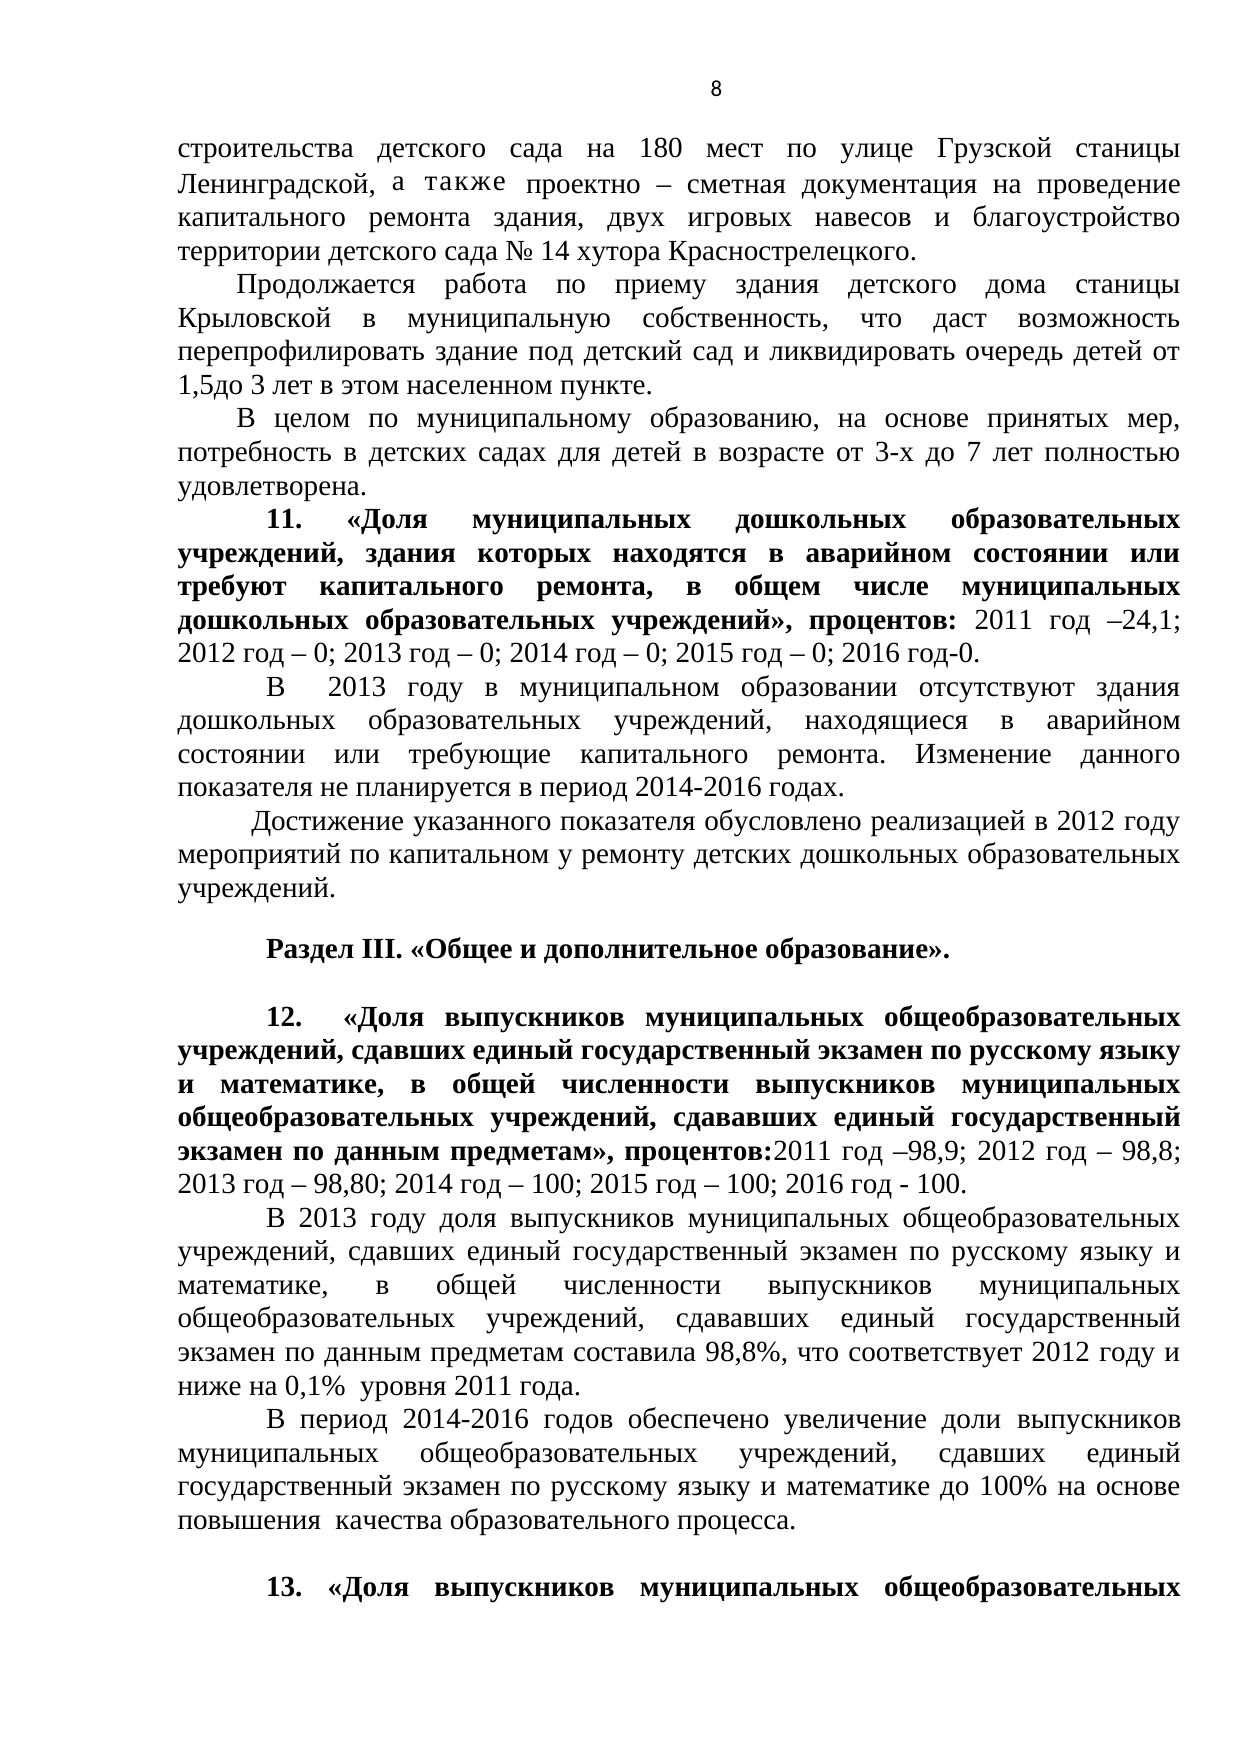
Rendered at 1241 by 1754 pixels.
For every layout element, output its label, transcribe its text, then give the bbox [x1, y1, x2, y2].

text В целом по муниципальному образованию, на основе принятых мер, потребность в детских садах для детей в возрасте от 3-х до 7 лет полностью удовлетворена. [177, 401, 1181, 501]
text В период 2014-2016 годов обеспечено увеличение доли выпускников муниципальных общеобразовательных учреждений, сдавших единый государственный экзамен по русскому языку и математике до 100% на основе повышения качества образовательного процесса. [177, 1401, 1181, 1535]
text Достижение указанного показателя обусловлено реализацией в 2012 году мероприятий по капитальном у ремонту детских дошкольных образовательных учреждений. [177, 803, 1181, 904]
text Продолжается работа по приему здания детского дома станицы Крыловской в муниципальную собственность, что даст возможность перепрофилировать здание под детский сад и ликвидировать очередь детей от 1,5до 3 лет в этом населенном пункте. [177, 266, 1181, 401]
text 12. «Доля выпускников муниципальных общеобразовательных учреждений, сдавших единый государственный экзамен по русскому языку и математике, в общей численности выпускников муниципальных общеобразовательных учреждений, сдававших единый государственный экзамен по данным предметам», процентов:2011 год –98,9; 2012 год – 98,8; 2013 год – 98,80; 2014 год – 100; 2015 год – 100; 2016 год - 100. [177, 999, 1181, 1200]
text Раздел III. «Общее и дополнительное образование». [177, 932, 1181, 965]
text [177, 1569, 1181, 1602]
text В 2013 году доля выпускников муниципальных общеобразовательных учреждений, сдавших единый государственный экзамен по русскому языку и математике, в общей численности выпускников муниципальных общеобразовательных учреждений, сдававших единый государственный экзамен по данным предметам составила 98,8%, что соответствует 2012 году и ниже на 0,1% уровня 2011 года. [177, 1200, 1181, 1401]
text 11. «Доля муниципальных дошкольных образовательных учреждений, здания которых находятся в аварийном состоянии или требуют капитального ремонта, в общем числе муниципальных дошкольных образовательных учреждений», процентов: 2011 год –24,1; 2012 год – 0; 2013 год – 0; 2014 год – 0; 2015 год – 0; 2016 год-0. [177, 501, 1181, 669]
text В 2013 году в муниципальном образовании отсутствуют здания дошкольных образовательных учреждений, находящиеся в аварийном состоянии или требующие капитального ремонта. Изменение данного показателя не планируется в период 2014-2016 годах. [177, 669, 1181, 803]
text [177, 130, 1181, 266]
